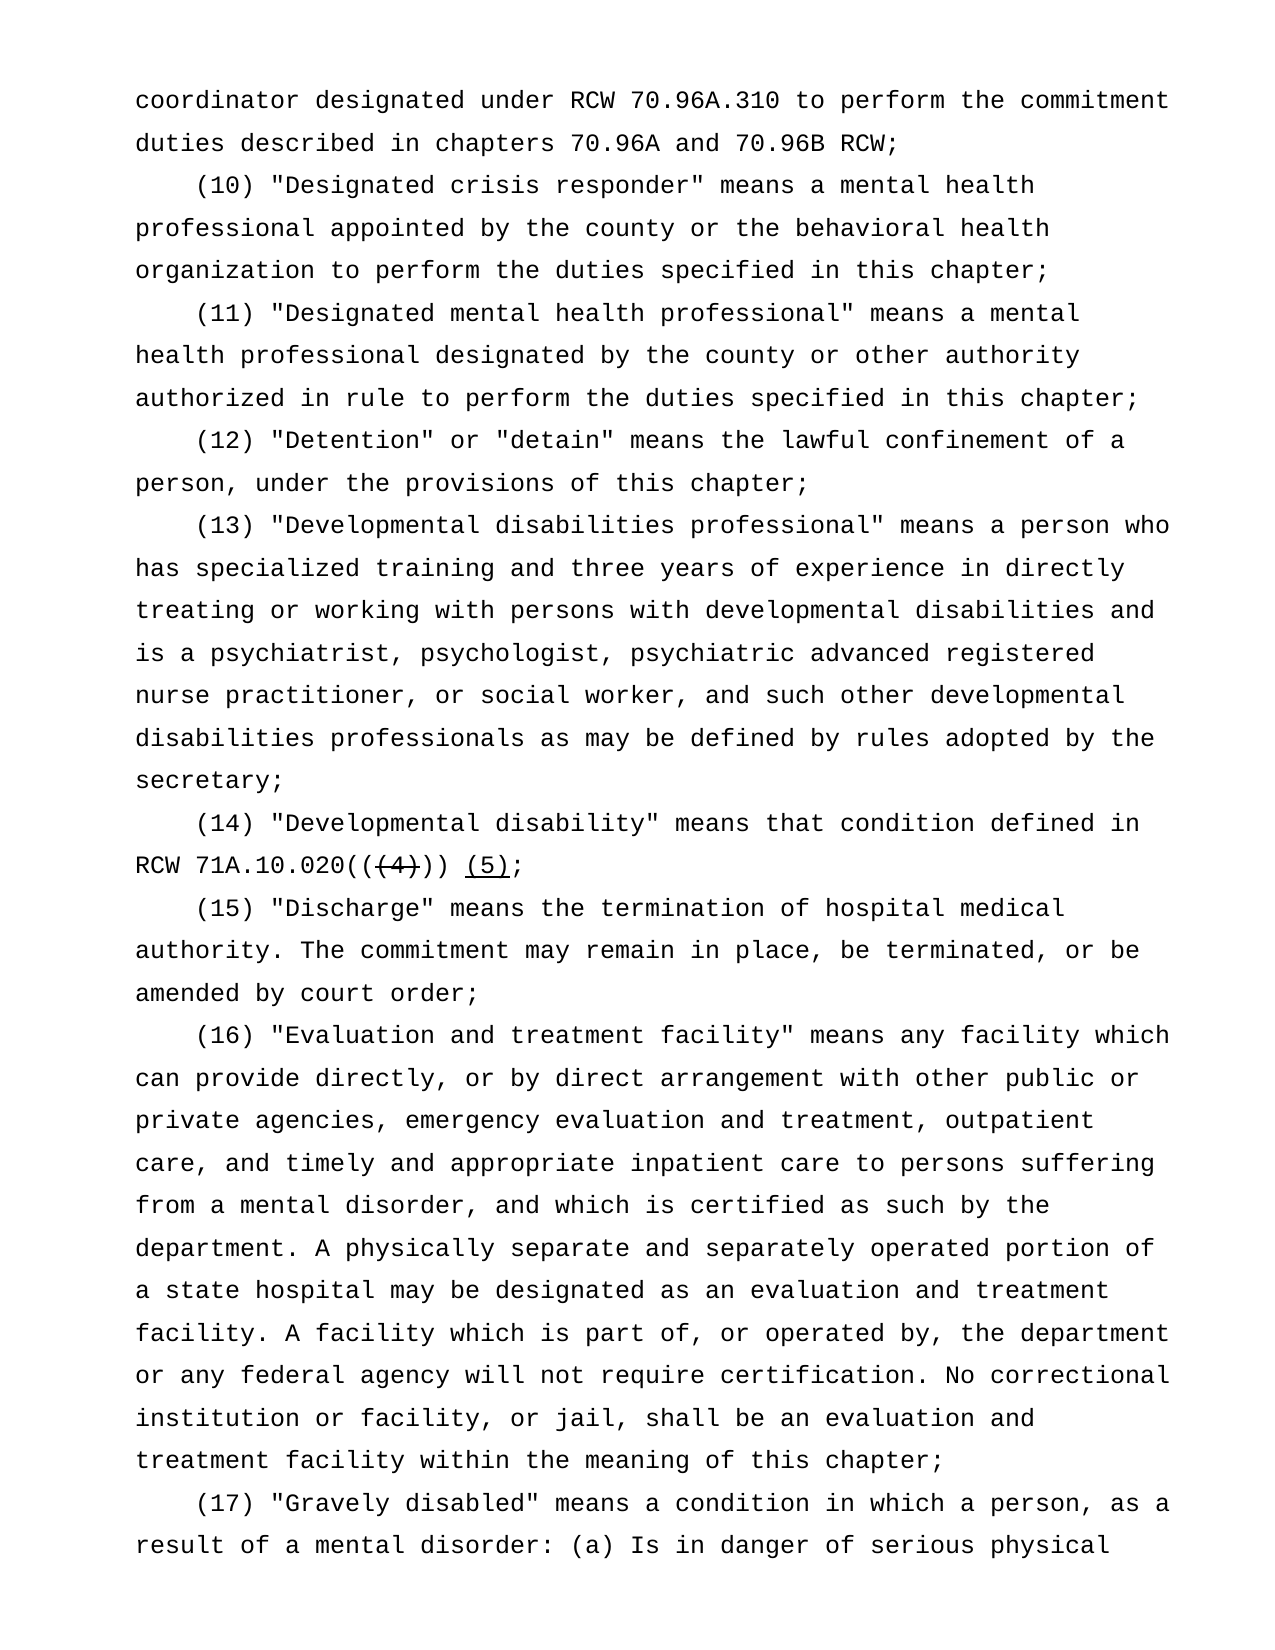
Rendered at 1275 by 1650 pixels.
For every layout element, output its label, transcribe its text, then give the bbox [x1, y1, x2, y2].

text (11) "Designated mental health professional" means a mental health professional designated by the county or other authority authorized in rule to perform the duties specified in this chapter; [135, 287, 1170, 415]
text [135, 1477, 1170, 1562]
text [135, 75, 1170, 160]
text (13) "Developmental disabilities professional" means a person who has specialized training and three years of experience in directly treating or working with persons with developmental disabilities and is a psychiatrist, psychologist, psychiatric advanced registered nurse practitioner, or social worker, and such other developmental disabilities professionals as may be defined by rules adopted by the secretary; [135, 500, 1170, 797]
text (16) "Evaluation and treatment facility" means any facility which can provide directly, or by direct arrangement with other public or private agencies, emergency evaluation and treatment, outpatient care, and timely and appropriate inpatient care to persons suffering from a mental disorder, and which is certified as such by the department. A physically separate and separately operated portion of a state hospital may be designated as an evaluation and treatment facility. A facility which is part of, or operated by, the department or any federal agency will not require certification. No correctional institution or facility, or jail, shall be an evaluation and treatment facility within the meaning of this chapter; [135, 1010, 1170, 1477]
text (12) "Detention" or "detain" means the lawful confinement of a person, under the provisions of this chapter; [135, 415, 1170, 500]
text (14) "Developmental disability" means that condition defined in RCW 71A.10.020(((4))) (5); [135, 797, 1170, 882]
text (10) "Designated crisis responder" means a mental health professional appointed by the county or the behavioral health organization to perform the duties specified in this chapter; [135, 160, 1170, 287]
text (15) "Discharge" means the termination of hospital medical authority. The commitment may remain in place, be terminated, or be amended by court order; [135, 882, 1170, 1010]
